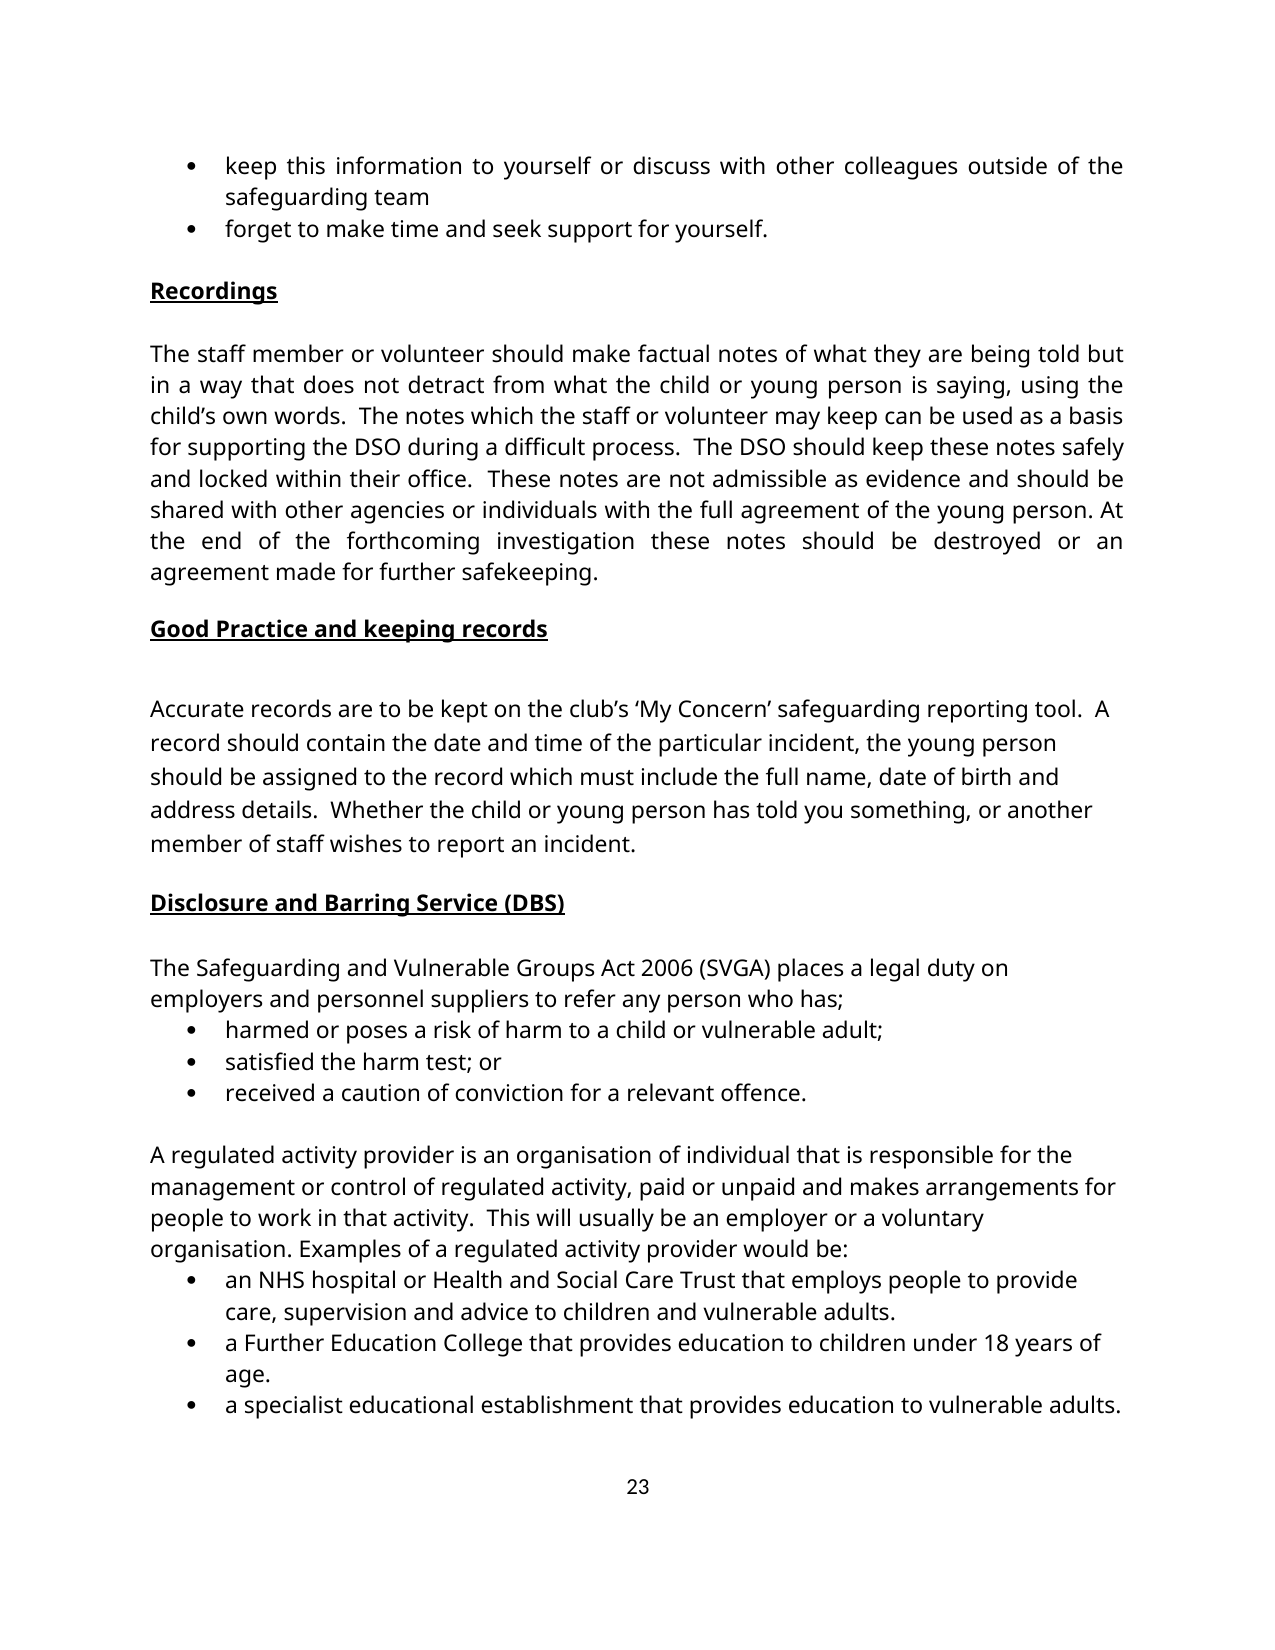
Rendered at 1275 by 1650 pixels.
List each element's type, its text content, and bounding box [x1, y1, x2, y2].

list forget to make time and seek support for yourself. [187, 212, 1125, 244]
list an NHS hospital or Health and Social Care Trust that employs people to provide care, supervision and advice to children and vulnerable adults. [187, 1264, 1125, 1327]
text A regulated activity provider is an organisation of individual that is responsible for the management or control of regulated activity, paid or unpaid and makes arrangements for people to work in that activity. This will usually be an employer or a voluntary organisation. Examples of a regulated activity provider would be: [150, 1139, 1125, 1264]
text The staff member or volunteer should make factual notes of what they are being told but in a way that does not detract from what the child or young person is saying, using the child’s own words. The notes which the staff or volunteer may keep can be used as a basis for supporting the DSO during a difficult process. The DSO should keep these notes safely and locked within their office. These notes are not admissible as evidence and should be shared with other agencies or individuals with the full agreement of the young person. At the end of the forthcoming investigation these notes should be destroyed or an agreement made for further safekeeping. [150, 337, 1125, 587]
list received a caution of conviction for a relevant offence. [187, 1077, 1125, 1108]
text The Safeguarding and Vulnerable Groups Act 2006 (SVGA) places a legal duty on employers and personnel suppliers to refer any person who has; [150, 952, 1125, 1014]
subtitle Disclosure and Barring Service (DBS) [150, 887, 1125, 918]
list a Further Education College that provides education to children under 18 years of age. [187, 1327, 1125, 1389]
list a specialist educational establishment that provides education to vulnerable adults. [187, 1389, 1125, 1421]
list satisfied the harm test; or [187, 1046, 1125, 1077]
subtitle Good Practice and keeping records [150, 612, 1125, 644]
list keep this information to yourself or discuss with other colleagues outside of the safeguarding team [187, 150, 1125, 212]
text Accurate records are to be kept on the club’s ‘My Concern’ safeguarding reporting tool. A record should contain the date and time of the particular incident, the young person should be assigned to the record which must include the full name, date of birth and address details. Whether the child or young person has told you something, or another member of staff wishes to report an incident. [150, 693, 1125, 859]
list harmed or poses a risk of harm to a child or vulnerable adult; [187, 1014, 1125, 1046]
text Recordings [150, 275, 1125, 306]
